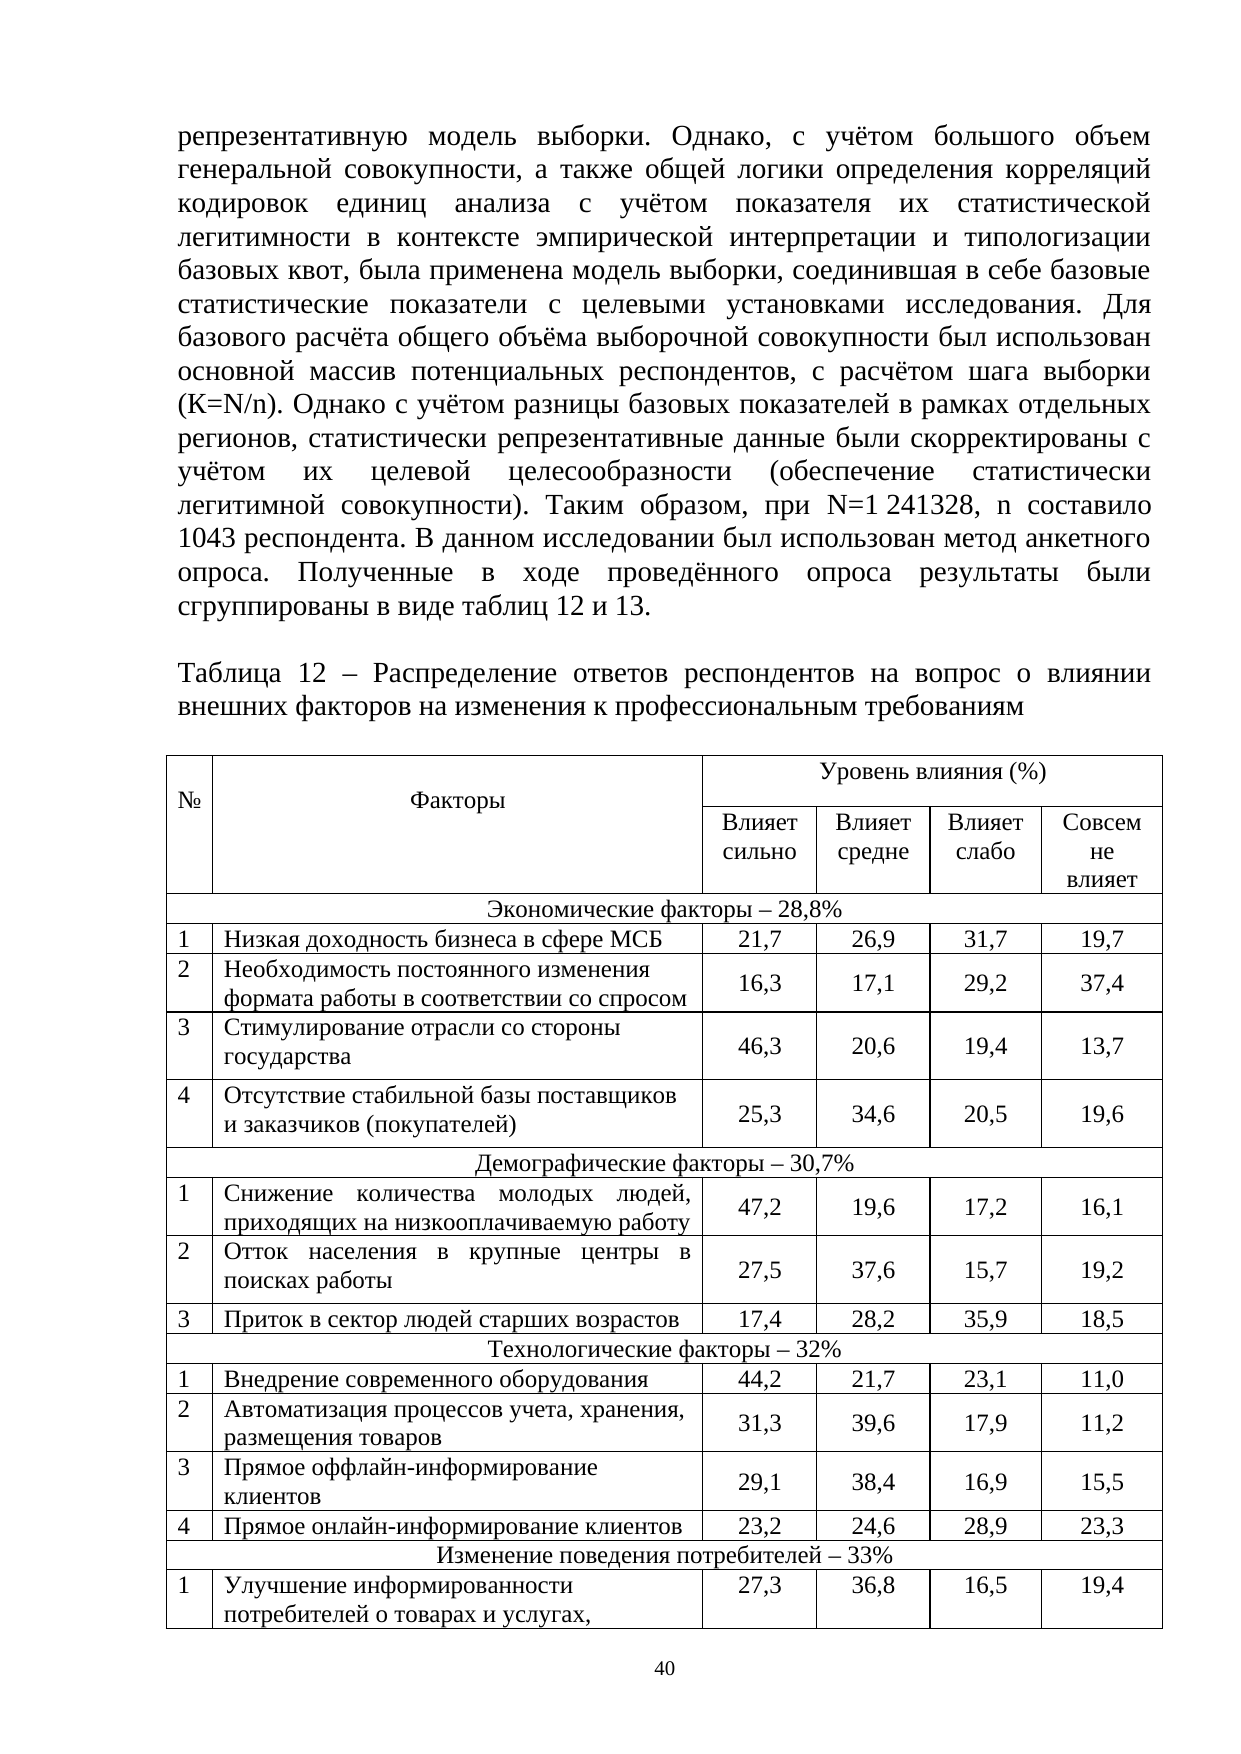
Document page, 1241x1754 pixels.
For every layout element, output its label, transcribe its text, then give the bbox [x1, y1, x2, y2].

table_cell 16,1 [1042, 1178, 1162, 1235]
table_cell 16,5 [931, 1570, 1041, 1628]
table_cell 39,6 [817, 1394, 929, 1451]
table_cell Изменение поведения потребителей – 33% [167, 1541, 1162, 1569]
table_cell 19,2 [1042, 1236, 1162, 1303]
table_cell 4 [167, 1080, 212, 1147]
table_cell 23,3 [1042, 1511, 1162, 1539]
table_cell 11,0 [1042, 1364, 1162, 1393]
table_cell Демографические факторы – 30,7% [167, 1148, 1162, 1177]
table_cell 34,6 [817, 1080, 929, 1147]
table_cell 2 [167, 1236, 212, 1303]
table_cell 47,2 [703, 1178, 816, 1235]
table_cell 24,6 [817, 1511, 929, 1539]
table_cell 19,6 [1042, 1080, 1162, 1147]
table_cell 3 [167, 1013, 212, 1079]
table_cell Снижение количества молодых людей, приходящих на низкооплачиваемую работу [213, 1178, 702, 1235]
table_cell 2 [167, 1394, 212, 1451]
table_header № [167, 756, 212, 893]
table_cell 38,4 [817, 1452, 929, 1510]
table_cell Влияет средне [817, 807, 929, 893]
table_cell 18,5 [1042, 1304, 1162, 1333]
table_cell 21,7 [817, 1364, 929, 1393]
table_cell 29,2 [931, 954, 1041, 1011]
table_header Уровень влияния (%) [703, 756, 1162, 806]
table_cell 17,2 [931, 1178, 1041, 1235]
text Таблица 12 – Распределение ответов респондентов на вопрос о влиянии внешних факторов на изменения к профессиональным требованиям [177, 655, 1152, 722]
table_cell 15,5 [1042, 1452, 1162, 1510]
table_cell Влияет слабо [931, 807, 1041, 893]
table_cell 16,3 [703, 954, 816, 1011]
table_cell 4 [167, 1511, 212, 1539]
table_cell Внедрение современного оборудования [213, 1364, 702, 1393]
table_cell 27,5 [703, 1236, 816, 1303]
table_cell 2 [167, 954, 212, 1011]
table_cell 29,1 [703, 1452, 816, 1510]
table_cell 25,3 [703, 1080, 816, 1147]
table_cell 11,2 [1042, 1394, 1162, 1451]
table_cell 36,8 [817, 1570, 929, 1628]
table_cell 17,4 [703, 1304, 816, 1333]
table_cell Автоматизация процессов учета, хранения, размещения товаров [213, 1394, 702, 1451]
table_cell 44,2 [703, 1364, 816, 1393]
table_cell 37,4 [1042, 954, 1162, 1011]
table_cell 26,9 [817, 924, 929, 953]
table_cell 46,3 [703, 1013, 816, 1079]
table_cell Стимулирование отрасли со стороны государства [213, 1013, 702, 1079]
table_cell Низкая доходность бизнеса в сфере МСБ [213, 924, 702, 953]
table_cell 19,4 [931, 1013, 1041, 1079]
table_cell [213, 1570, 702, 1628]
table_cell Экономические факторы – 28,8% [167, 894, 1162, 923]
table_cell 27,3 [703, 1570, 816, 1628]
table_cell Необходимость постоянного изменения формата работы в соответствии со спросом [213, 954, 702, 1011]
table_cell 20,5 [931, 1080, 1041, 1147]
table_cell Приток в сектор людей старших возрастов [213, 1304, 702, 1333]
table_cell 15,7 [931, 1236, 1041, 1303]
table_cell 13,7 [1042, 1013, 1162, 1079]
table_cell Совсем не влияет [1042, 807, 1162, 893]
table_cell 19,6 [817, 1178, 929, 1235]
table_cell 19,4 [1042, 1570, 1162, 1628]
table_cell 28,9 [931, 1511, 1041, 1539]
table_cell 1 [167, 1570, 212, 1628]
table_cell Влияет сильно [703, 807, 816, 893]
table_cell 28,2 [817, 1304, 929, 1333]
table_cell 3 [167, 1304, 212, 1333]
table_cell 16,9 [931, 1452, 1041, 1510]
table_cell 1 [167, 924, 212, 953]
table_cell 20,6 [817, 1013, 929, 1079]
table_cell 19,7 [1042, 924, 1162, 953]
table_header Факторы [213, 756, 702, 893]
table_cell 37,6 [817, 1236, 929, 1303]
table_cell 17,1 [817, 954, 929, 1011]
table_cell 21,7 [703, 924, 816, 953]
table_cell Технологические факторы – 32% [167, 1334, 1162, 1363]
table_cell 23,2 [703, 1511, 816, 1539]
table_cell 1 [167, 1178, 212, 1235]
table_cell 31,7 [931, 924, 1041, 953]
table_cell Отток населения в крупные центры в поисках работы [213, 1236, 702, 1303]
table_cell 3 [167, 1452, 212, 1510]
table_cell 1 [167, 1364, 212, 1393]
table_cell Отсутствие стабильной базы поставщиков и заказчиков (покупателей) [213, 1080, 702, 1147]
table_cell 23,1 [931, 1364, 1041, 1393]
table_cell 31,3 [703, 1394, 816, 1451]
table_cell 35,9 [931, 1304, 1041, 1333]
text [177, 118, 1152, 621]
table_cell 17,9 [931, 1394, 1041, 1451]
table_cell Прямое оффлайн-информирование клиентов [213, 1452, 702, 1510]
table_cell Прямое онлайн-информирование клиентов [213, 1511, 702, 1539]
